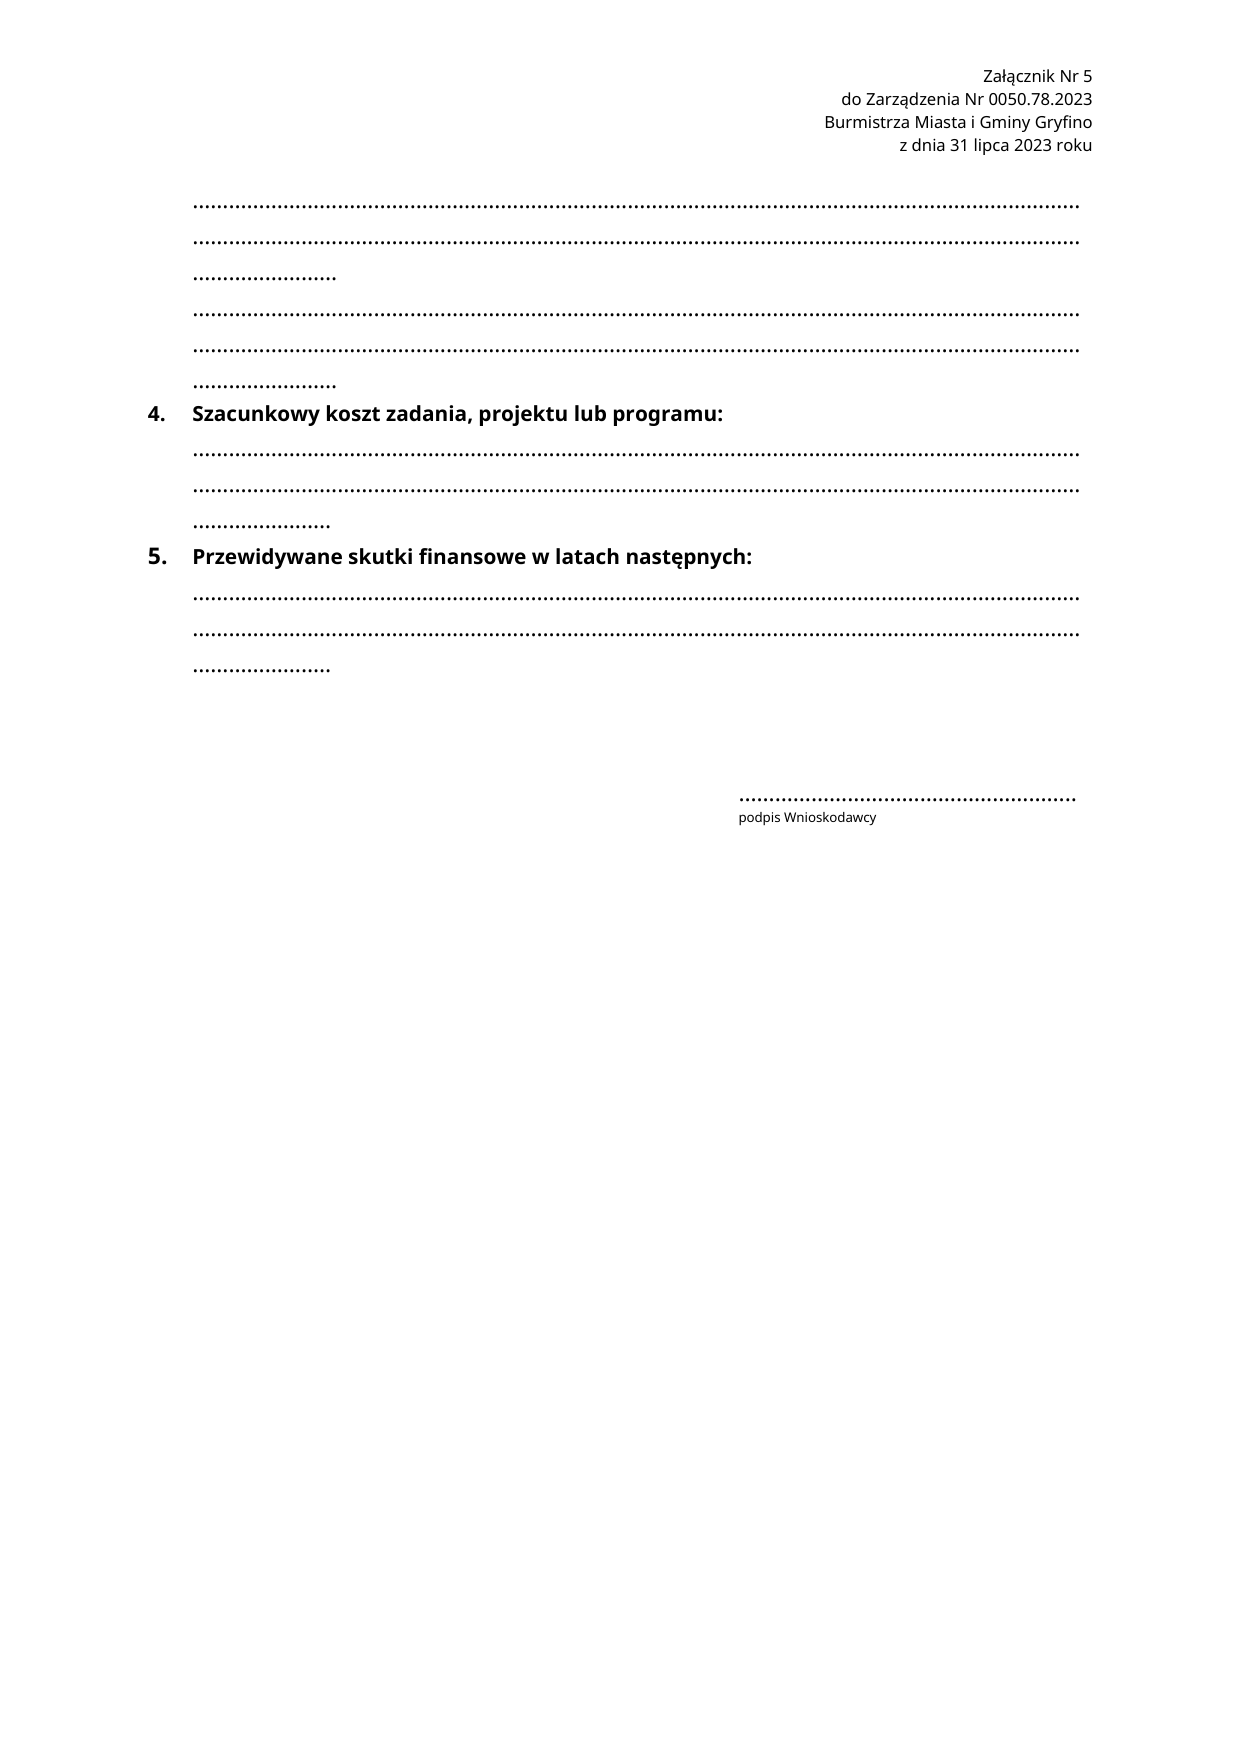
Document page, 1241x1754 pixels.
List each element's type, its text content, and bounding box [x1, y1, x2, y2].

list Przewidywane skutki finansowe w latach następnych: ……………………………………………………………………………………………………………………………………………………………………………………………………………………………………………………………………………………….. [148, 540, 1093, 679]
list podpis Wnioskodawcy [738, 809, 1093, 840]
list ……………………………………………….. [738, 777, 1093, 809]
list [192, 184, 1093, 287]
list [192, 292, 1093, 395]
list ……………………………………………………………………………………………………………………………………………………………………………………………………………………………………………………………………………………….. [192, 432, 1093, 535]
list Szacunkowy koszt zadania, projektu lub programu: [148, 399, 1093, 428]
